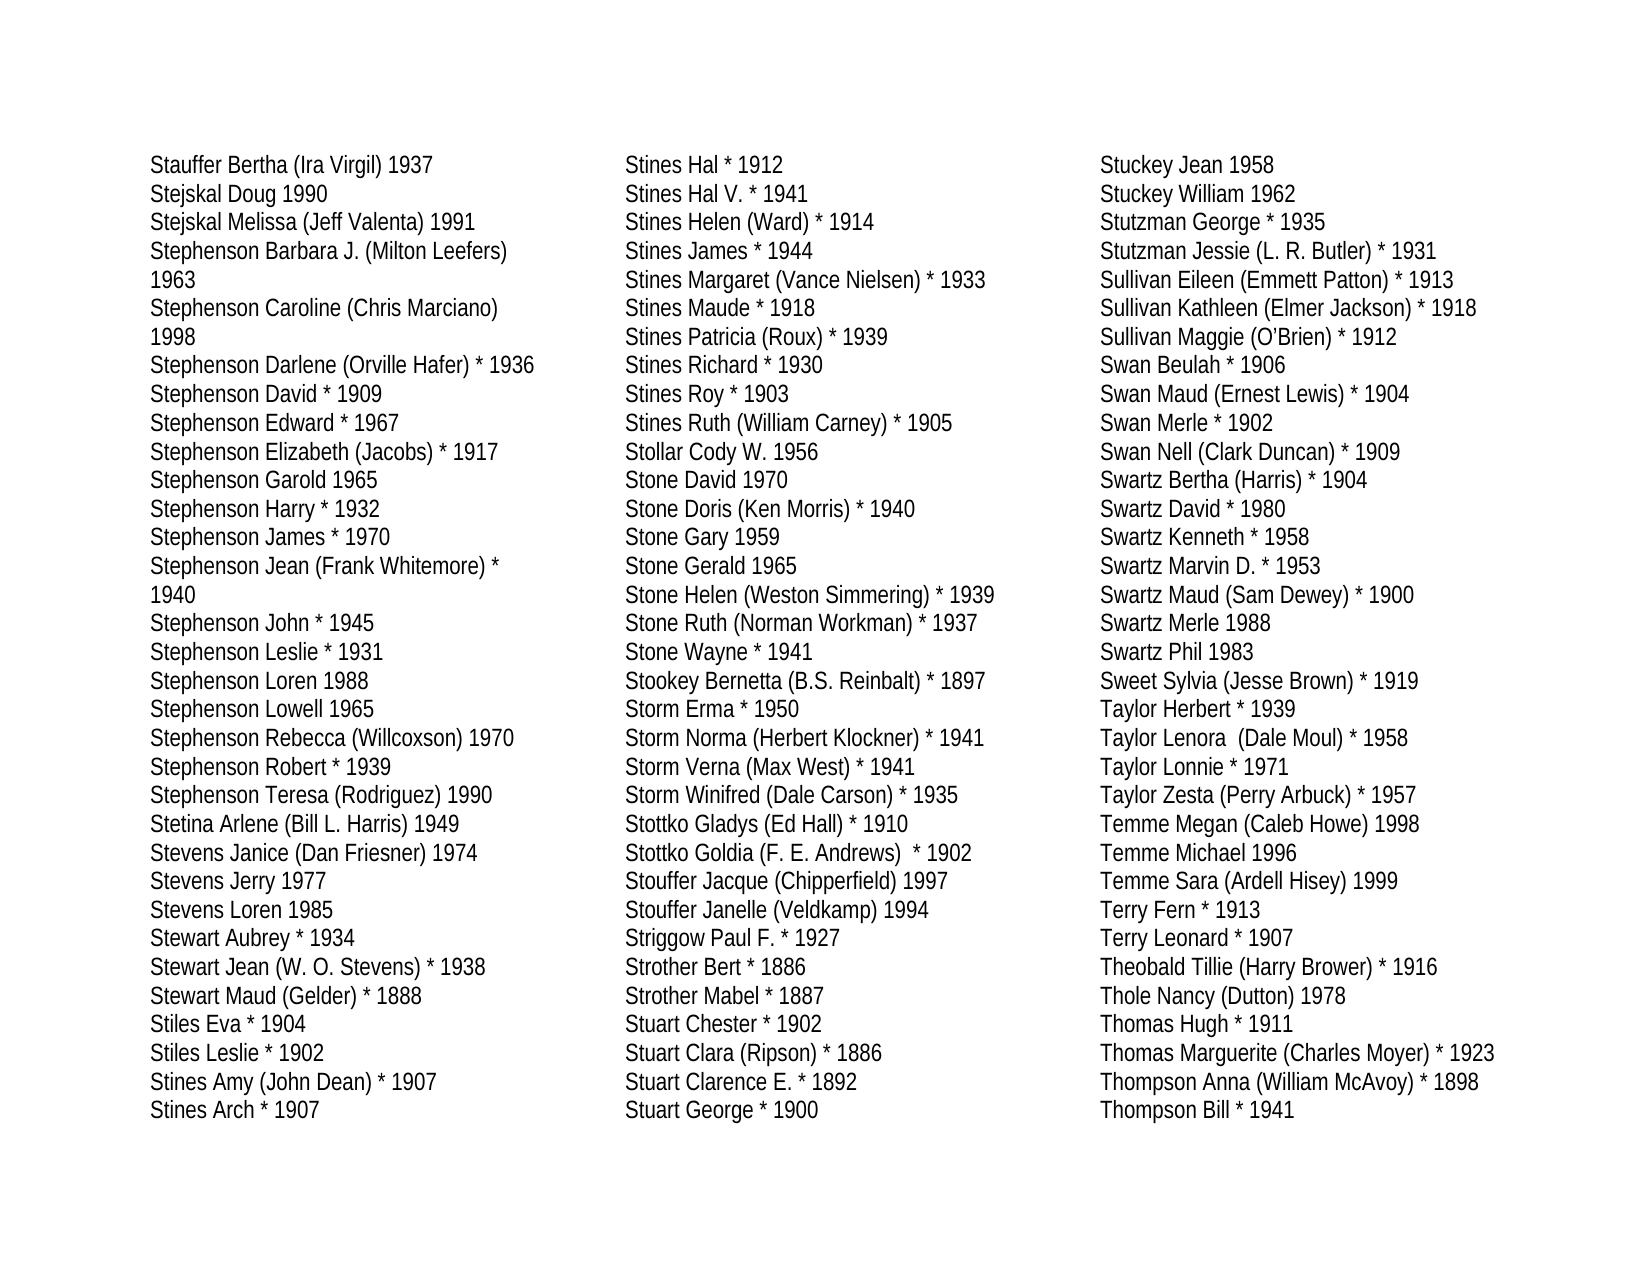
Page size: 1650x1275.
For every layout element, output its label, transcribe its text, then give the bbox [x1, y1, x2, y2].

text Thompson Bill * 1941 [1100, 1095, 1500, 1124]
text Stevens Loren 1985 [150, 895, 550, 923]
text Stevens Janice (Dan Friesner) 1974 [150, 837, 550, 866]
text Stephenson Lowell 1965 [150, 694, 550, 723]
text Stauffer Bertha (Ira Virgil) 1937 [150, 150, 550, 179]
text Taylor Lenora (Dale Moul) * 1958 [1100, 723, 1500, 752]
text Stines Helen (Ward) * 1914 [625, 207, 1025, 236]
text Sweet Sylvia (Jesse Brown) * 1919 [1100, 666, 1500, 694]
text Stephenson Robert * 1939 [150, 752, 550, 780]
text Stephenson Loren 1988 [150, 666, 550, 694]
text Stone David 1970 [625, 465, 1025, 494]
text Stottko Goldia (F. E. Andrews) * 1902 [625, 837, 1025, 866]
text Swartz Marvin D. * 1953 [1100, 551, 1500, 580]
text Stephenson Barbara J. (Milton Leefers) 1963 [150, 236, 550, 293]
text Stewart Aubrey * 1934 [150, 923, 550, 952]
text Swartz Kenneth * 1958 [1100, 522, 1500, 551]
text Temme Michael 1996 [1100, 837, 1500, 866]
text Swan Merle * 1902 [1100, 408, 1500, 436]
text Stephenson Darlene (Orville Hafer) * 1936 [150, 351, 550, 379]
text Stines Hal * 1912 [625, 150, 1025, 179]
text Swartz Bertha (Harris) * 1904 [1100, 465, 1500, 494]
text Sullivan Maggie (O’Brien) * 1912 [1100, 322, 1500, 351]
text Stephenson Jean (Frank Whitemore) * 1940 [150, 551, 550, 608]
text Terry Leonard * 1907 [1100, 923, 1500, 952]
text Stone Helen (Weston Simmering) * 1939 [625, 580, 1025, 608]
text Stuckey Jean 1958 [1100, 150, 1500, 179]
text Sullivan Eileen (Emmett Patton) * 1913 [1100, 264, 1500, 293]
text Thomas Marguerite (Charles Moyer) * 1923 [1100, 1038, 1500, 1067]
text Stines Patricia (Roux) * 1939 [625, 322, 1025, 351]
text Stutzman George * 1935 [1100, 207, 1500, 236]
text Stone Wayne * 1941 [625, 637, 1025, 666]
text Stouffer Jacque (Chipperfield) 1997 [625, 866, 1025, 895]
text Stephenson Leslie * 1931 [150, 637, 550, 666]
text Temme Megan (Caleb Howe) 1998 [1100, 809, 1500, 837]
text Stuckey William 1962 [1100, 179, 1500, 207]
text Stollar Cody W. 1956 [625, 436, 1025, 465]
text Stines James * 1944 [625, 236, 1025, 264]
text Stines Arch * 1907 [150, 1095, 550, 1124]
text Temme Sara (Ardell Hisey) 1999 [1100, 866, 1500, 895]
text Thompson Anna (William McAvoy) * 1898 [1100, 1067, 1500, 1095]
text Stutzman Jessie (L. R. Butler) * 1931 [1100, 236, 1500, 264]
text Stephenson Teresa (Rodriguez) 1990 [150, 780, 550, 809]
text Stephenson James * 1970 [150, 522, 550, 551]
text Taylor Zesta (Perry Arbuck) * 1957 [1100, 780, 1500, 809]
text Stephenson John * 1945 [150, 608, 550, 637]
text Swartz Maud (Sam Dewey) * 1900 [1100, 580, 1500, 608]
text Stevens Jerry 1977 [150, 866, 550, 895]
text Storm Norma (Herbert Klockner) * 1941 [625, 723, 1025, 752]
text Sullivan Kathleen (Elmer Jackson) * 1918 [1100, 293, 1500, 322]
text Swartz Phil 1983 [1100, 637, 1500, 666]
text Stewart Jean (W. O. Stevens) * 1938 [150, 952, 550, 981]
text Taylor Lonnie * 1971 [1100, 752, 1500, 780]
text Stiles Eva * 1904 [150, 1009, 550, 1038]
text Stone Gerald 1965 [625, 551, 1025, 580]
text Stines Maude * 1918 [625, 293, 1025, 322]
text Stephenson Edward * 1967 [150, 408, 550, 436]
text Thomas Hugh * 1911 [1100, 1009, 1500, 1038]
text Stewart Maud (Gelder) * 1888 [150, 981, 550, 1009]
text Stephenson Garold 1965 [150, 465, 550, 494]
text Stouffer Janelle (Veldkamp) 1994 [625, 895, 1025, 923]
text Stone Gary 1959 [625, 522, 1025, 551]
text Swartz David * 1980 [1100, 494, 1500, 522]
text Stejskal Doug 1990 [150, 179, 550, 207]
text Stines Margaret (Vance Nielsen) * 1933 [625, 264, 1025, 293]
text Stuart Clara (Ripson) * 1886 [625, 1038, 1025, 1067]
text Stines Amy (John Dean) * 1907 [150, 1067, 550, 1095]
text Terry Fern * 1913 [1100, 895, 1500, 923]
text Stone Doris (Ken Morris) * 1940 [625, 494, 1025, 522]
text Swan Maud (Ernest Lewis) * 1904 [1100, 379, 1500, 408]
text Swartz Merle 1988 [1100, 608, 1500, 637]
text Storm Erma * 1950 [625, 694, 1025, 723]
text Stookey Bernetta (B.S. Reinbalt) * 1897 [625, 666, 1025, 694]
text Swan Beulah * 1906 [1100, 351, 1500, 379]
text Stines Richard * 1930 [625, 351, 1025, 379]
text Theobald Tillie (Harry Brower) * 1916 [1100, 952, 1500, 981]
text Stines Ruth (William Carney) * 1905 [625, 408, 1025, 436]
text Stuart Chester * 1902 [625, 1009, 1025, 1038]
text Taylor Herbert * 1939 [1100, 694, 1500, 723]
text Swan Nell (Clark Duncan) * 1909 [1100, 436, 1500, 465]
text Stetina Arlene (Bill L. Harris) 1949 [150, 809, 550, 837]
text Stuart Clarence E. * 1892 [625, 1067, 1025, 1095]
text Stephenson Caroline (Chris Marciano) 1998 [150, 293, 550, 351]
text Stephenson David * 1909 [150, 379, 550, 408]
text Strother Bert * 1886 [625, 952, 1025, 981]
text Stephenson Rebecca (Willcoxson) 1970 [150, 723, 550, 752]
text Stejskal Melissa (Jeff Valenta) 1991 [150, 207, 550, 236]
text Stines Hal V. * 1941 [625, 179, 1025, 207]
text Storm Verna (Max West) * 1941 [625, 752, 1025, 780]
text Storm Winifred (Dale Carson) * 1935 [625, 780, 1025, 809]
text Stottko Gladys (Ed Hall) * 1910 [625, 809, 1025, 837]
text Stone Ruth (Norman Workman) * 1937 [625, 608, 1025, 637]
text Stephenson Elizabeth (Jacobs) * 1917 [150, 436, 550, 465]
text Strother Mabel * 1887 [625, 981, 1025, 1009]
text Striggow Paul F. * 1927 [625, 923, 1025, 952]
text Thole Nancy (Dutton) 1978 [1100, 981, 1500, 1009]
text Stephenson Harry * 1932 [150, 494, 550, 522]
text Stiles Leslie * 1902 [150, 1038, 550, 1067]
text Stuart George * 1900 [625, 1095, 1025, 1124]
text Stines Roy * 1903 [625, 379, 1025, 408]
